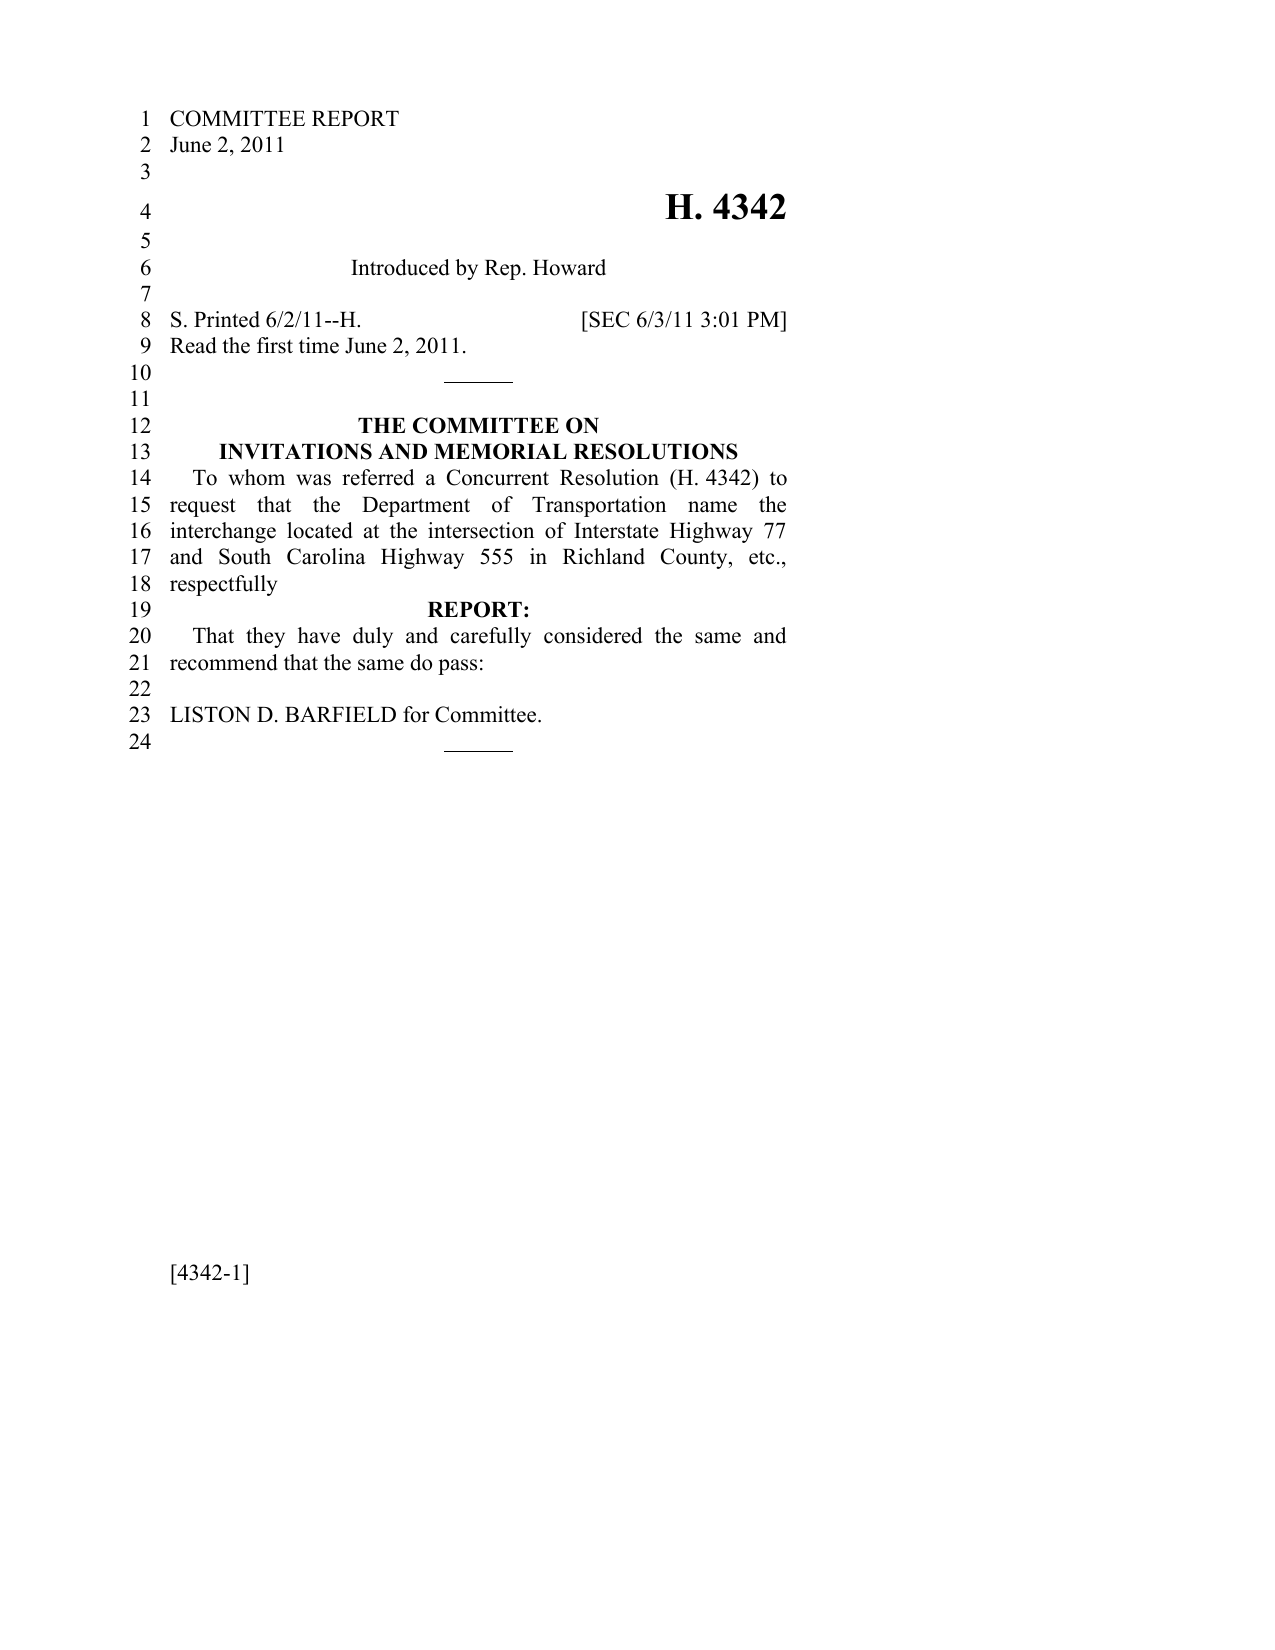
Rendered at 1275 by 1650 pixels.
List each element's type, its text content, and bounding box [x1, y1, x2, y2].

text June 2, 2011 [169, 131, 787, 158]
text REPORT: [169, 596, 787, 622]
text INVITATIONS AND MEMORIAL RESOLUTIONS [169, 438, 787, 464]
text That they have duly and carefully considered the same and recommend that the same do pass: [169, 622, 787, 675]
text To whom was referred a Concurrent Resolution (H. 4342) to request that the Department of Transportation name the interchange located at the intersection of Interstate Highway 77 and South Carolina Highway 555 in Richland County, etc., respectfully [169, 464, 787, 596]
text LISTON D. BARFIELD for Committee. [169, 702, 787, 728]
text THE COMMITTEE ON [169, 412, 787, 438]
text COMMITTEE REPORT [169, 105, 787, 131]
text Introduced by Rep. Howard [169, 253, 787, 280]
text S. Printed 6/2/11--H. [SEC 6/3/11 3:01 PM] [169, 306, 787, 333]
text Read the first time June 2, 2011. [169, 333, 787, 359]
text H. 4342 [169, 184, 787, 227]
